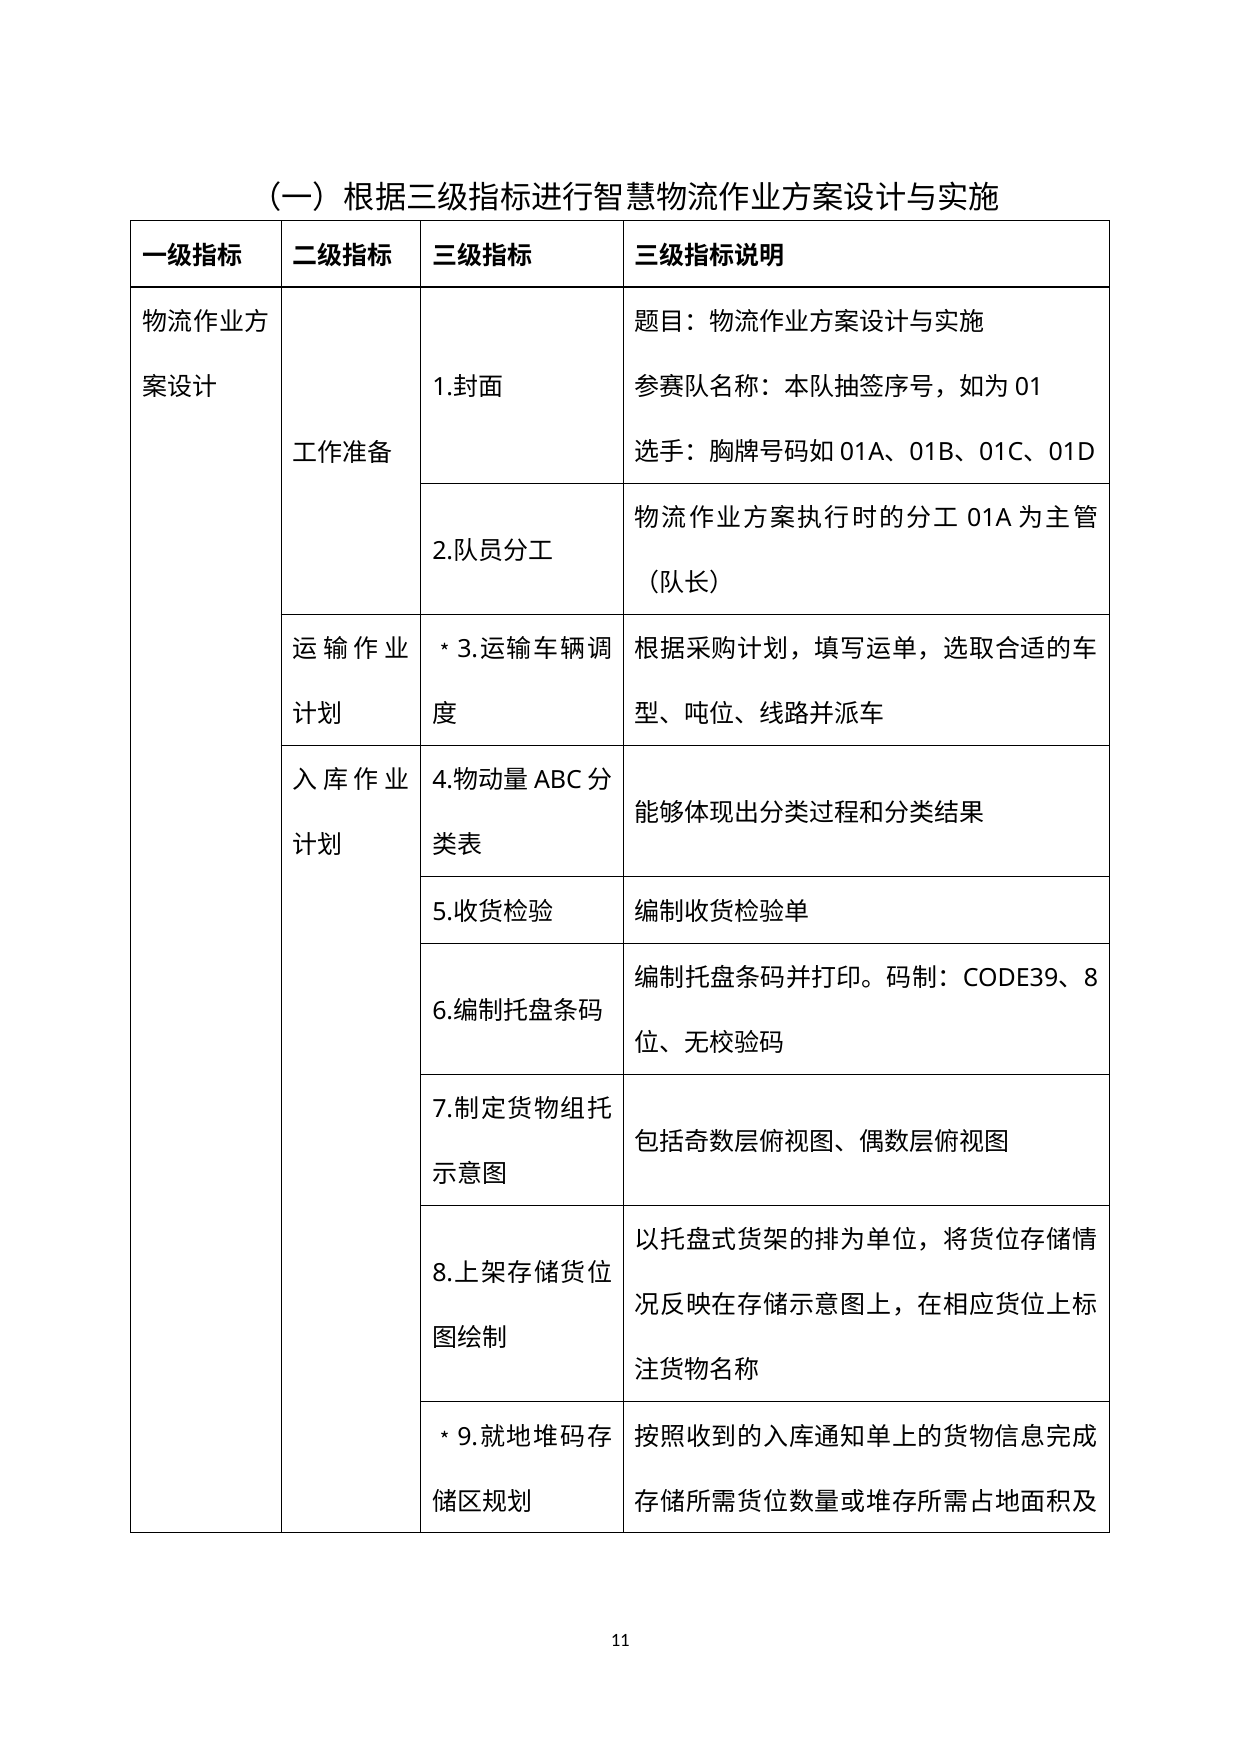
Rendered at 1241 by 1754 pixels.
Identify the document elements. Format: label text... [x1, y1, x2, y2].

table_header 一级指标 [131, 221, 281, 286]
table_cell 7.制定货物组托示意图 [421, 1075, 623, 1204]
table_cell 运输作业计划 [282, 615, 420, 744]
table_cell ﹡3.运输车辆调度 [421, 615, 623, 744]
table_header 二级指标 [282, 221, 420, 286]
table_header 三级指标 [421, 221, 623, 286]
table_cell 4.物动量ABC分类表 [421, 746, 623, 876]
table_cell ﹡9.就地堆码存储区规划 [421, 1402, 623, 1532]
table_header 三级指标说明 [624, 221, 1109, 286]
text （一）根据三级指标进行智慧物流作业方案设计与实施 [187, 162, 1053, 220]
table_cell 入库作业计划 [282, 746, 420, 1532]
table_cell 6.编制托盘条码 [421, 944, 623, 1073]
table_cell 题目：物流作业方案设计与实施 参赛队名称：本队抽签序号，如为01 选手：胸牌号码如01A、01B、01C、01D [624, 288, 1109, 482]
table_cell 根据采购计划，填写运单，选取合适的车型、吨位、线路并派车 [624, 615, 1109, 744]
table_cell 以托盘式货架的排为单位，将货位存储情况反映在存储示意图上，在相应货位上标注货物名称 [624, 1206, 1109, 1401]
table_cell 5.收货检验 [421, 877, 623, 942]
table_cell 1.封面 [421, 288, 623, 482]
table_cell 编制收货检验单 [624, 877, 1109, 942]
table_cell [624, 1402, 1109, 1532]
table_cell 2.队员分工 [421, 484, 623, 613]
table_cell 包括奇数层俯视图、偶数层俯视图 [624, 1075, 1109, 1204]
table_cell 物流作业方案执行时的分工01A为主管（队长） [624, 484, 1109, 613]
table_cell 工作准备 [282, 288, 420, 613]
table_cell 能够体现出分类过程和分类结果 [624, 746, 1109, 876]
table_cell 编制托盘条码并打印。码制：CODE39、8位、无校验码 [624, 944, 1109, 1073]
table_cell 物流作业方案设计 [131, 288, 281, 1532]
table_cell 8.上架存储货位图绘制 [421, 1206, 623, 1401]
